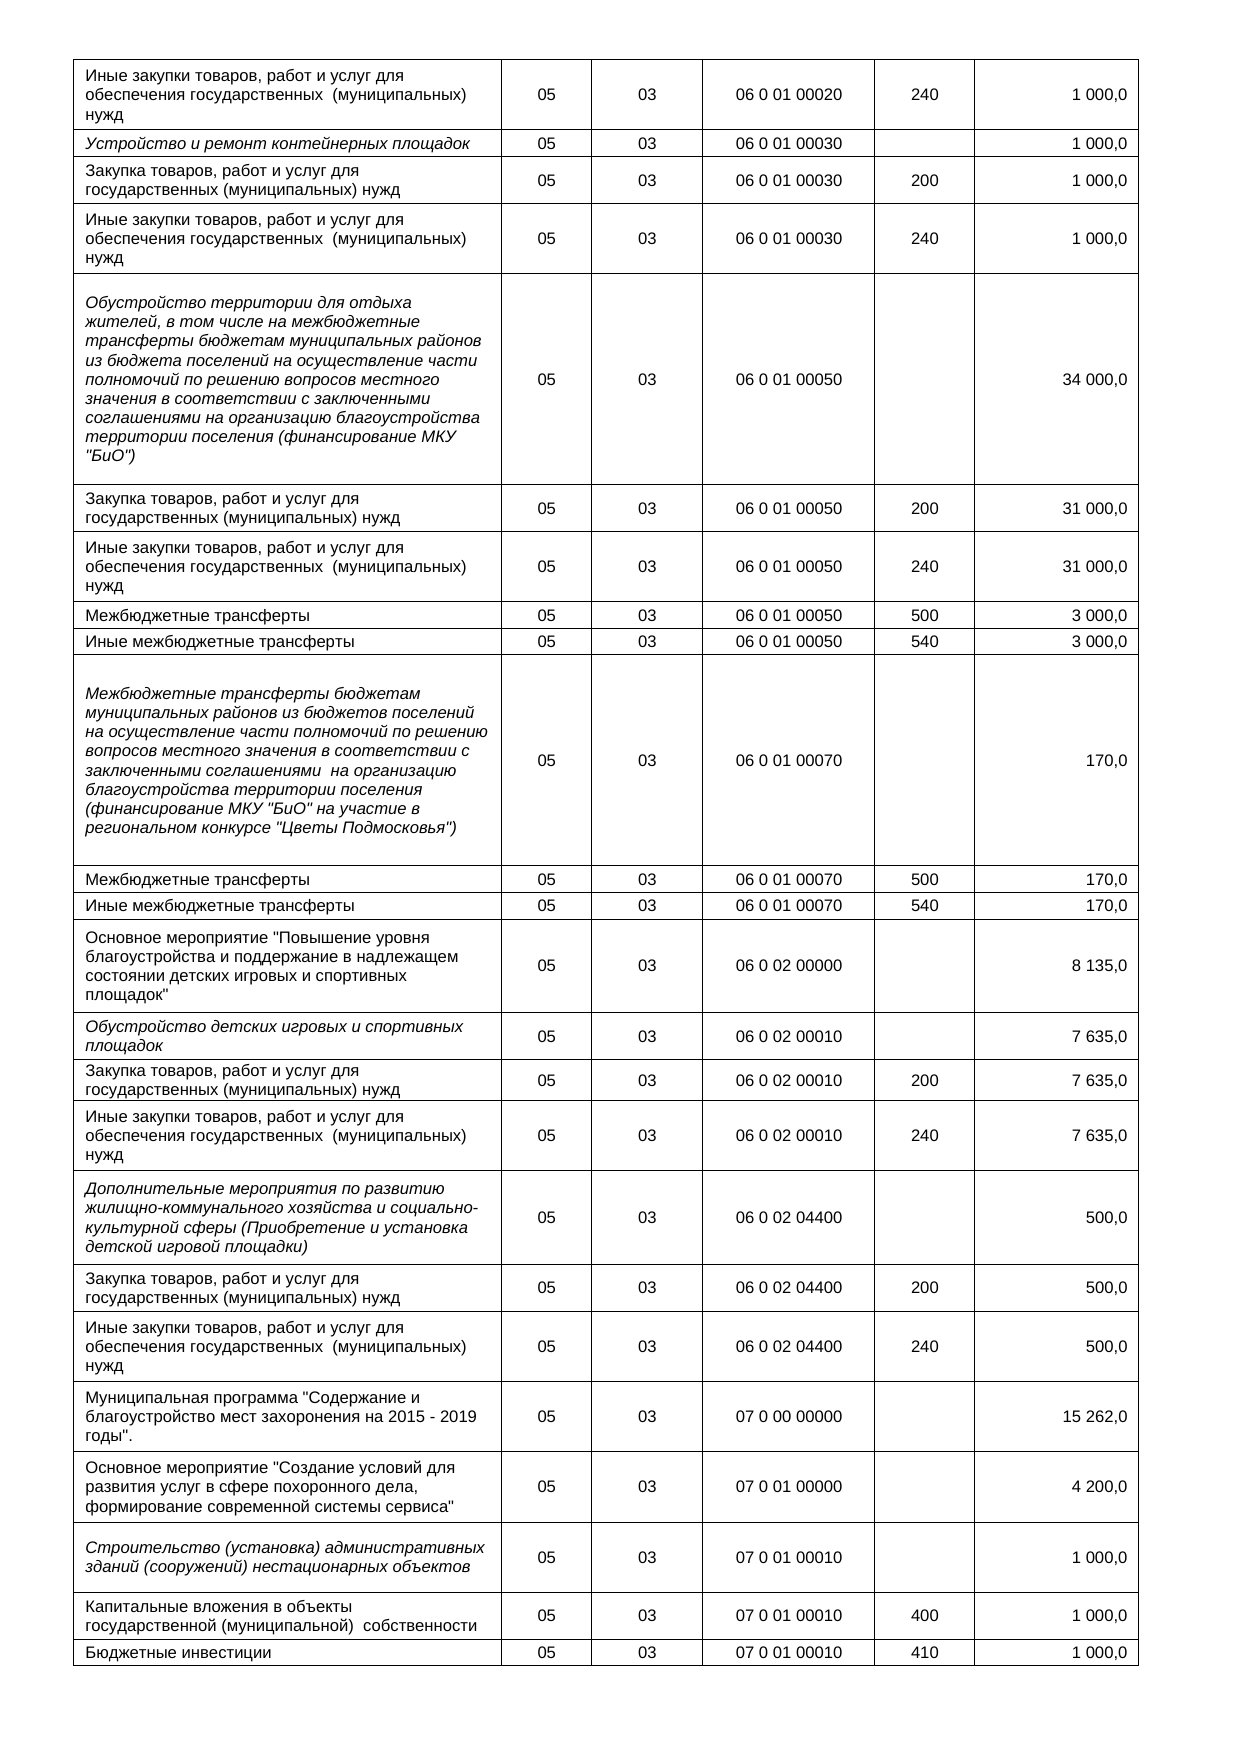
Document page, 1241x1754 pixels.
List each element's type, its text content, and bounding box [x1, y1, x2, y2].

table_cell Обустройство территории для отдыха жителей, в том числе на межбюджетные трансферты бюджетам муниципальных районов из бюджета поселений на осуществление части полномочий по решению вопросов местного значения в соответствии с заключенными соглашениями на организацию благоустройства территории поселения (финансирование МКУ "БиО") [74, 274, 501, 484]
table_cell 05 [502, 602, 591, 628]
table_cell 06 0 01 00050 [703, 602, 874, 628]
table_cell 200 [875, 485, 974, 531]
table_cell Иные закупки товаров, работ и услуг для обеспечения государственных (муниципальных) нужд [74, 60, 501, 129]
table_cell 8 135,0 [975, 920, 1138, 1012]
table_cell 05 [502, 1312, 591, 1381]
table_cell [875, 1171, 974, 1264]
table_cell 15 262,0 [975, 1382, 1138, 1451]
table_cell Устройство и ремонт контейнерных площадок [74, 130, 501, 156]
table_cell Иные закупки товаров, работ и услуг для обеспечения государственных (муниципальных) нужд [74, 532, 501, 601]
table_cell 03 [592, 130, 702, 156]
table_cell 05 [502, 1593, 591, 1639]
table_cell 06 0 02 00010 [703, 1013, 874, 1059]
table_cell 07 0 00 00000 [703, 1382, 874, 1451]
table_cell 05 [502, 1013, 591, 1059]
table_cell Закупка товаров, работ и услуг для государственных (муниципальных) нужд [74, 1265, 501, 1311]
table_cell 07 0 01 00010 [703, 1640, 874, 1665]
table_cell 06 0 02 04400 [703, 1171, 874, 1264]
table_cell 03 [592, 602, 702, 628]
table_cell Иные закупки товаров, работ и услуг для обеспечения государственных (муниципальных) нужд [74, 1312, 501, 1381]
table_cell 06 0 02 00010 [703, 1101, 874, 1170]
table_cell 3 000,0 [975, 602, 1138, 628]
table_cell 05 [502, 1382, 591, 1451]
table_cell 3 000,0 [975, 629, 1138, 654]
table_cell Закупка товаров, работ и услуг для государственных (муниципальных) нужд [74, 1060, 501, 1100]
table_cell [875, 130, 974, 156]
table_cell 1 000,0 [975, 130, 1138, 156]
table_cell 1 000,0 [975, 1593, 1138, 1639]
table_cell Иные межбюджетные трансферты [74, 629, 501, 654]
table_cell Муниципальная программа "Содержание и благоустройство мест захоронения на 2015 - 2019 годы". [74, 1382, 501, 1451]
table_cell 03 [592, 1382, 702, 1451]
table_cell Обустройство детских игровых и спортивных площадок [74, 1013, 501, 1059]
table_cell 31 000,0 [975, 485, 1138, 531]
table_cell [875, 1013, 974, 1059]
table_cell 06 0 02 00010 [703, 1060, 874, 1100]
table_cell 03 [592, 1013, 702, 1059]
table_cell 03 [592, 893, 702, 918]
table_cell 03 [592, 629, 702, 654]
table_cell 07 0 01 00000 [703, 1452, 874, 1522]
table_cell Иные закупки товаров, работ и услуг для обеспечения государственных (муниципальных) нужд [74, 204, 501, 273]
table_cell 05 [502, 485, 591, 531]
table_cell 170,0 [975, 655, 1138, 865]
table_cell 1 000,0 [975, 204, 1138, 273]
table_cell Межбюджетные трансферты бюджетам муниципальных районов из бюджетов поселений на осуществление части полномочий по решению вопросов местного значения в соответствии с заключенными соглашениями на организацию благоустройства территории поселения (финансирование МКУ "БиО" на участие в региональном конкурсе "Цветы Подмосковья") [74, 655, 501, 865]
table_cell 05 [502, 274, 591, 484]
table_cell 03 [592, 274, 702, 484]
table_cell 05 [502, 1101, 591, 1170]
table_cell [74, 157, 501, 203]
table_cell 06 0 01 00050 [703, 629, 874, 654]
table_cell 06 0 01 00020 [703, 60, 874, 129]
table_cell 06 0 01 00070 [703, 893, 874, 918]
table_cell 05 [502, 130, 591, 156]
table_cell Бюджетные инвестиции [74, 1640, 501, 1665]
table_cell 06 0 01 00030 [703, 204, 874, 273]
table_cell 05 [502, 1060, 591, 1100]
table_cell 7 635,0 [975, 1060, 1138, 1100]
table_cell 31 000,0 [975, 532, 1138, 601]
table_cell 03 [592, 1523, 702, 1592]
table_cell 03 [592, 655, 702, 865]
table_cell 06 0 01 00050 [703, 274, 874, 484]
table_cell 1 000,0 [975, 1640, 1138, 1665]
table_cell Закупка товаров, работ и услуг для государственных (муниципальных) нужд [74, 485, 501, 531]
table_cell 03 [592, 1452, 702, 1522]
table_cell 05 [502, 1452, 591, 1522]
table_cell 03 [592, 1265, 702, 1311]
table_cell 06 0 01 00030 [703, 130, 874, 156]
table_cell Дополнительные мероприятия по развитию жилищно-коммунального хозяйства и социально-культурной сферы (Приобретение и установка детской игровой площадки) [74, 1171, 501, 1264]
table_cell 170,0 [975, 893, 1138, 918]
table_cell 1 000,0 [975, 157, 1138, 203]
table_cell 03 [592, 1640, 702, 1665]
table_cell Строительство (установка) административных зданий (сооружений) нестационарных объектов [74, 1523, 501, 1592]
table_cell 05 [502, 629, 591, 654]
table_cell 06 0 01 00070 [703, 866, 874, 892]
table_cell 540 [875, 629, 974, 654]
table_cell 05 [502, 920, 591, 1012]
table_cell 400 [875, 1593, 974, 1639]
table_cell 240 [875, 1101, 974, 1170]
table_cell 03 [592, 866, 702, 892]
table_cell Основное мероприятие "Повышение уровня благоустройства и поддержание в надлежащем состоянии детских игровых и спортивных площадок" [74, 920, 501, 1012]
table_cell Капитальные вложения в объекты государственной (муниципальной) собственности [74, 1593, 501, 1639]
table_cell 03 [592, 157, 702, 203]
table_cell 05 [502, 157, 591, 203]
table_cell 05 [502, 893, 591, 918]
table_cell 1 000,0 [975, 1523, 1138, 1592]
table_cell [875, 1382, 974, 1451]
table_cell 03 [592, 1593, 702, 1639]
table_cell 200 [875, 1060, 974, 1100]
table_cell 500 [875, 602, 974, 628]
table_cell Иные межбюджетные трансферты [74, 893, 501, 918]
table_cell 05 [502, 866, 591, 892]
table_cell 05 [502, 1265, 591, 1311]
table_cell 240 [875, 204, 974, 273]
table_cell 540 [875, 893, 974, 918]
table_cell 05 [502, 532, 591, 601]
table_cell Межбюджетные трансферты [74, 866, 501, 892]
table_cell 06 0 02 04400 [703, 1265, 874, 1311]
table_cell 4 200,0 [975, 1452, 1138, 1522]
table_cell 410 [875, 1640, 974, 1665]
table_cell 05 [502, 204, 591, 273]
table_cell 06 0 01 00050 [703, 485, 874, 531]
table_cell 03 [592, 60, 702, 129]
table_cell Основное мероприятие "Создание условий для развития услуг в сфере похоронного дела, формирование современной системы сервиса" [74, 1452, 501, 1522]
table_cell 240 [875, 532, 974, 601]
table_cell 03 [592, 532, 702, 601]
table_cell 03 [592, 1060, 702, 1100]
table_cell 03 [592, 485, 702, 531]
table_cell 7 635,0 [975, 1101, 1138, 1170]
table_cell 03 [592, 920, 702, 1012]
table_cell 06 0 01 00030 [703, 157, 874, 203]
table_cell 06 0 01 00070 [703, 655, 874, 865]
table_cell 05 [502, 1171, 591, 1264]
table_cell 06 0 02 00000 [703, 920, 874, 1012]
table_cell 170,0 [975, 866, 1138, 892]
table_cell 34 000,0 [975, 274, 1138, 484]
table_cell 500,0 [975, 1171, 1138, 1264]
table_cell 200 [875, 157, 974, 203]
table_cell [875, 655, 974, 865]
table_cell Межбюджетные трансферты [74, 602, 501, 628]
table_cell [875, 274, 974, 484]
table_cell 500,0 [975, 1312, 1138, 1381]
table_cell 05 [502, 655, 591, 865]
table_cell 03 [592, 1101, 702, 1170]
table_cell 07 0 01 00010 [703, 1523, 874, 1592]
table_cell 500 [875, 866, 974, 892]
table_cell 06 0 02 04400 [703, 1312, 874, 1381]
table_cell [875, 1452, 974, 1522]
table_cell 240 [875, 1312, 974, 1381]
table_cell 05 [502, 60, 591, 129]
table_cell 05 [502, 1640, 591, 1665]
table_cell 03 [592, 1171, 702, 1264]
table_cell 7 635,0 [975, 1013, 1138, 1059]
table_cell 500,0 [975, 1265, 1138, 1311]
table_cell 03 [592, 204, 702, 273]
table_cell Иные закупки товаров, работ и услуг для обеспечения государственных (муниципальных) нужд [74, 1101, 501, 1170]
table_cell 05 [502, 1523, 591, 1592]
table_cell [875, 920, 974, 1012]
table_cell 07 0 01 00010 [703, 1593, 874, 1639]
table_cell 03 [592, 1312, 702, 1381]
table_cell [875, 1523, 974, 1592]
table_cell 1 000,0 [975, 60, 1138, 129]
table_cell 200 [875, 1265, 974, 1311]
table_cell 240 [875, 60, 974, 129]
table_cell 06 0 01 00050 [703, 532, 874, 601]
